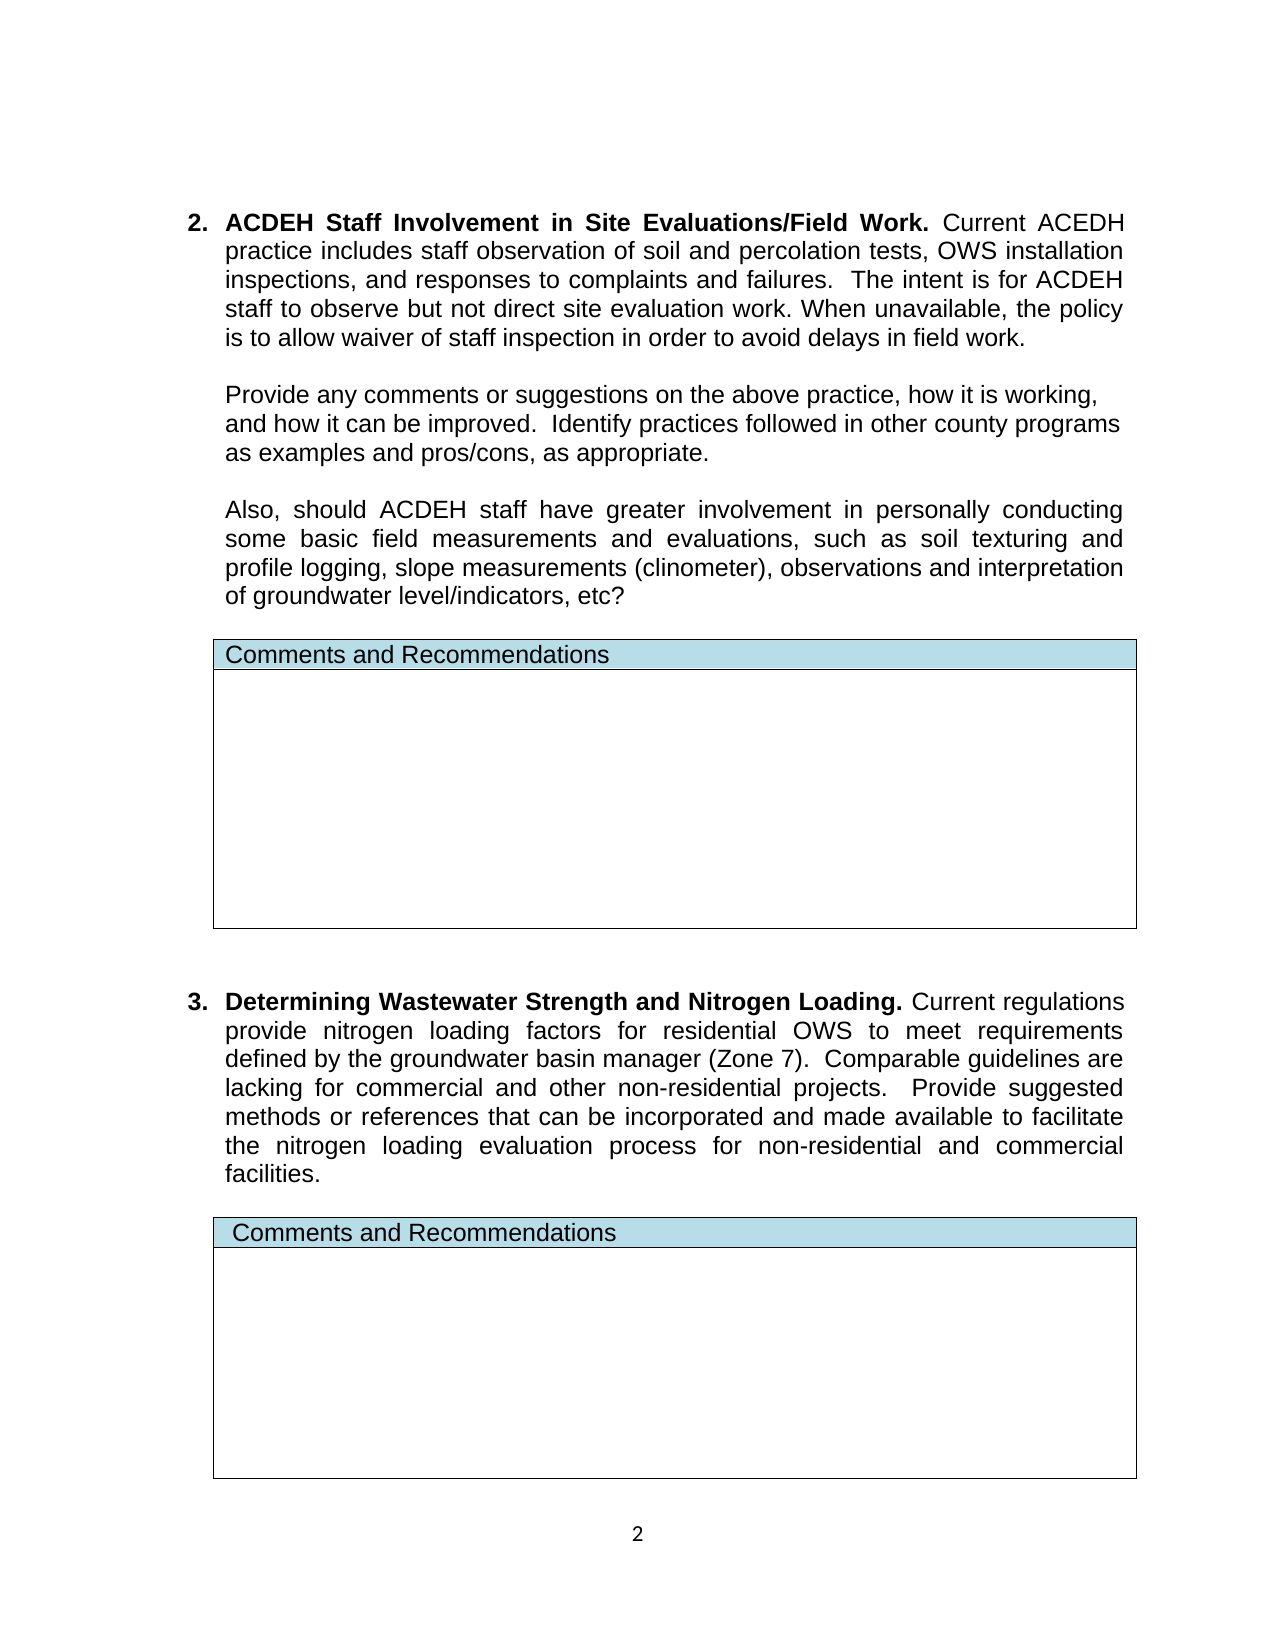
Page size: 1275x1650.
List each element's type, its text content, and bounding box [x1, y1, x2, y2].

list Provide any comments or suggestions on the above practice, how it is working, and how it can be improved. Identify practices followed in other county programs as examples and pros/cons, as appropriate. [225, 380, 1125, 466]
table_header Comments and Recommendations [214, 1218, 1136, 1247]
list Determining Wastewater Strength and Nitrogen Loading. Current regulations provide nitrogen loading factors for residential OWS to meet requirements defined by the groundwater basin manager (Zone 7). Comparable guidelines are lacking for commercial and other non-residential projects. Provide suggested methods or references that can be incorporated and made available to facilitate the nitrogen loading evaluation process for non-residential and commercial facilities. [187, 987, 1125, 1188]
list ACDEH Staff Involvement in Site Evaluations/Field Work. Current ACEDH practice includes staff observation of soil and percolation tests, OWS installation inspections, and responses to complaints and failures. The intent is for ACDEH staff to observe but not direct site evaluation work. When unavailable, the policy is to allow waiver of staff inspection in order to avoid delays in field work. [187, 207, 1125, 351]
table_cell [214, 670, 1136, 928]
table_cell [214, 1248, 1136, 1478]
table_header Comments and Recommendations [214, 640, 1136, 668]
list Also, should ACDEH staff have greater involvement in personally conducting some basic field measurements and evaluations, such as soil texturing and profile logging, slope measurements (clinometer), observations and interpretation of groundwater level/indicators, etc? [225, 495, 1125, 610]
